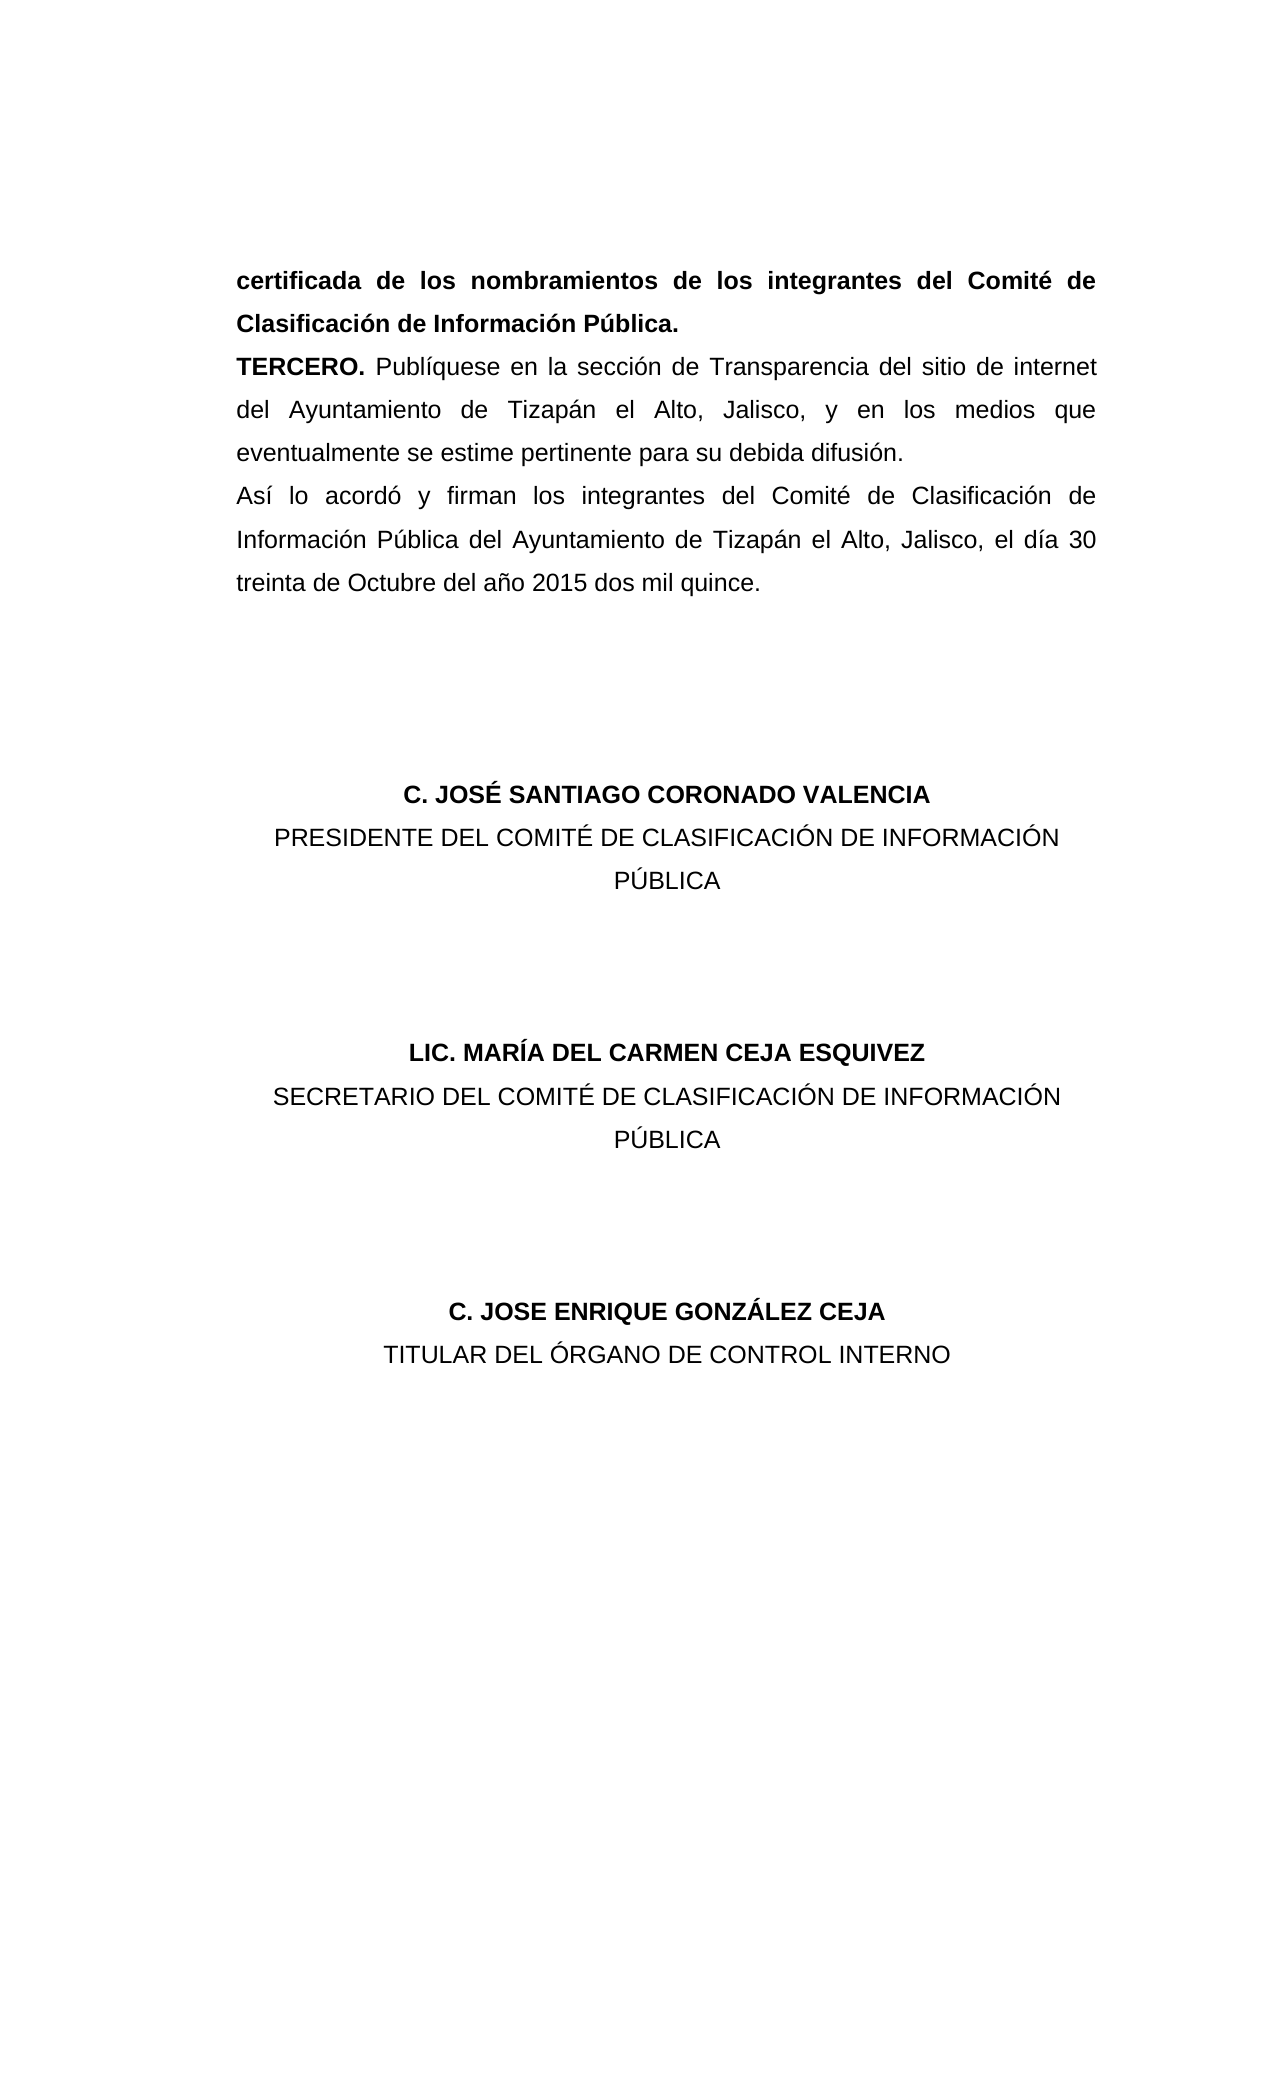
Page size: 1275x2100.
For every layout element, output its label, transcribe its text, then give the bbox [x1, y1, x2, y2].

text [236, 266, 1098, 338]
text C. JOSE ENRIQUE GONZÁLEZ CEJA [236, 1297, 1098, 1326]
text PRESIDENTE DEL COMITÉ DE CLASIFICACIÓN DE INFORMACIÓN PÚBLICA [236, 823, 1098, 895]
text TERCERO. Publíquese en la sección de Transparencia del sitio de internet del Ayuntamiento de Tizapán el Alto, Jalisco, y en los medios que eventualmente se estime pertinente para su debida difusión. [236, 352, 1098, 467]
text SECRETARIO DEL COMITÉ DE CLASIFICACIÓN DE INFORMACIÓN PÚBLICA [236, 1082, 1098, 1153]
text Así lo acordó y firman los integrantes del Comité de Clasificación de Información Pública del Ayuntamiento de Tizapán el Alto, Jalisco, el día 30 treinta de Octubre del año 2015 dos mil quince. [236, 481, 1098, 596]
text TITULAR DEL ÓRGANO DE CONTROL INTERNO [236, 1340, 1098, 1369]
text LIC. MARÍA DEL CARMEN CEJA ESQUIVEZ [236, 1038, 1098, 1067]
text C. JOSÉ SANTIAGO CORONADO VALENCIA [236, 780, 1098, 808]
